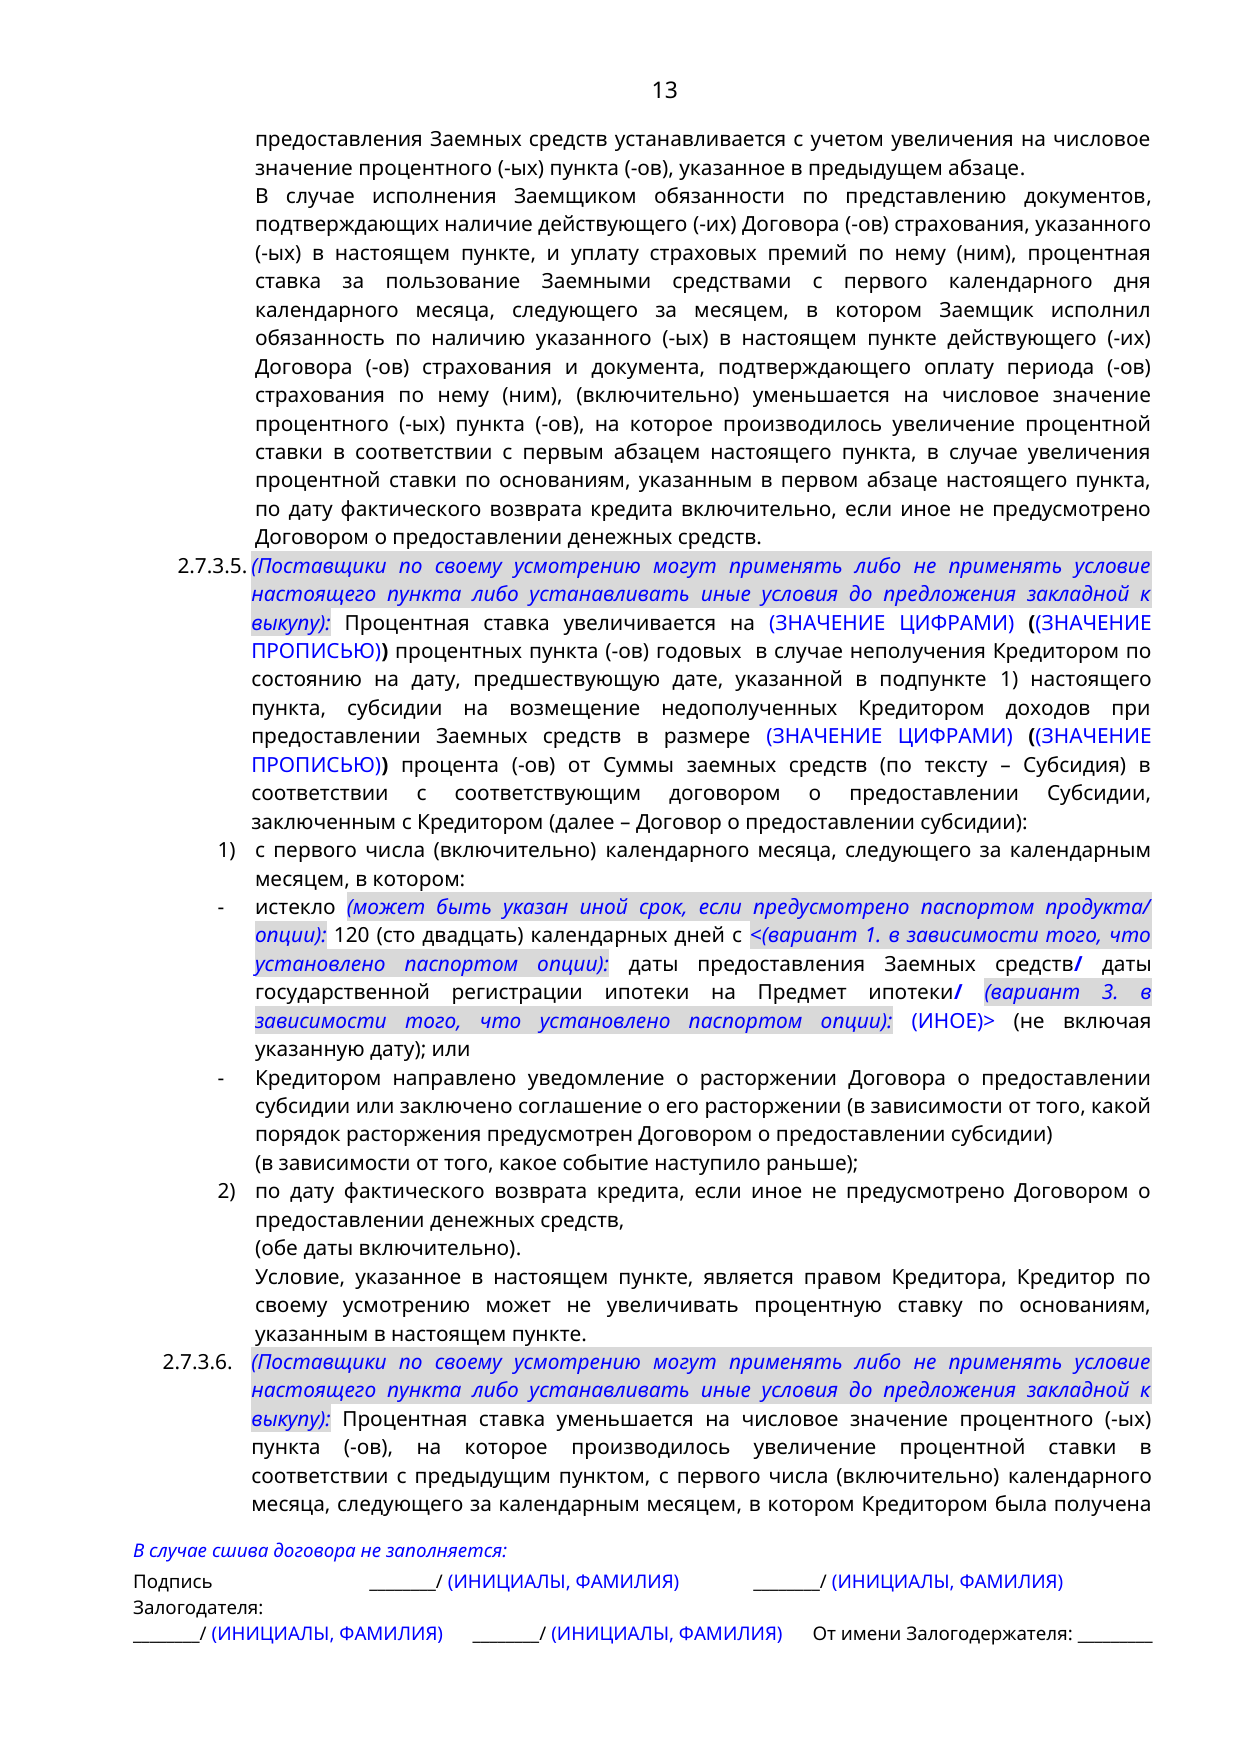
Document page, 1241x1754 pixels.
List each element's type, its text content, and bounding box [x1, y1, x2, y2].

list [162, 1347, 1152, 1518]
list с первого числа (включительно) календарного месяца, следующего за календарным месяцем, в котором: [217, 835, 1152, 892]
list по дату фактического возврата кредита, если иное не предусмотрено Договором о предоставлении денежных средств, [217, 1176, 1152, 1233]
list (в зависимости от того, какое событие наступило раньше); [255, 1148, 1152, 1176]
list Условие, указанное в настоящем пункте, является правом Кредитора, Кредитор по своему усмотрению может не увеличивать процентную ставку по основаниям, указанным в настоящем пункте. [255, 1262, 1152, 1347]
list Кредитором направлено уведомление о расторжении Договора о предоставлении субсидии или заключено соглашение о его расторжении (в зависимости от того, какой порядок расторжения предусмотрен Договором о предоставлении субсидии) [217, 1063, 1152, 1148]
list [255, 124, 1152, 181]
list (обе даты включительно). [255, 1233, 1152, 1262]
list (Поставщики по своему усмотрению могут применять либо не применять условие настоящего пункта либо устанавливать иные условия до предложения закладной к выкупу): Процентная ставка увеличивается на (ЗНАЧЕНИЕ ЦИФРАМИ) ((ЗНАЧЕНИЕ ПРОПИСЬЮ)) процентных пункта (-ов) годовых в случае неполучения Кредитором по состоянию на дату, предшествующую дате, указанной в подпункте 1) настоящего пункта, субсидии на возмещение недополученных Кредитором доходов при предоставлении Заемных средств в размере (ЗНАЧЕНИЕ ЦИФРАМИ) ((ЗНАЧЕНИЕ ПРОПИСЬЮ)) процента (-ов) от Суммы заемных средств (по тексту – Субсидия) в соответствии с соответствующим договором о предоставлении Субсидии, заключенным с Кредитором (далее – Договор о предоставлении субсидии): [177, 551, 1152, 835]
list истекло (может быть указан иной срок, если предусмотрено паспортом продукта/ опции): 120 (сто двадцать) календарных дней с <(вариант 1. в зависимости того, что установлено паспортом опции): даты предоставления Заемных средств/ даты государственной регистрации ипотеки на Предмет ипотеки/ (вариант 3. в зависимости того, что установлено паспортом опции): (ИНОЕ)> (не включая указанную дату); или [217, 892, 1152, 1063]
list В случае исполнения Заемщиком обязанности по представлению документов, подтверждающих наличие действующего (-их) Договора (-ов) страхования, указанного (-ых) в настоящем пункте, и уплату страховых премий по нему (ним), процентная ставка за пользование Заемными средствами с первого календарного дня календарного месяца, следующего за месяцем, в котором Заемщик исполнил обязанность по наличию указанного (-ых) в настоящем пункте действующего (-их) Договора (-ов) страхования и документа, подтверждающего оплату периода (-ов) страхования по нему (ним), (включительно) уменьшается на числовое значение процентного (-ых) пункта (-ов), на которое производилось увеличение процентной ставки в соответствии с первым абзацем настоящего пункта, в случае увеличения процентной ставки по основаниям, указанным в первом абзаце настоящего пункта, по дату фактического возврата кредита включительно, если иное не предусмотрено Договором о предоставлении денежных средств. [255, 181, 1152, 551]
